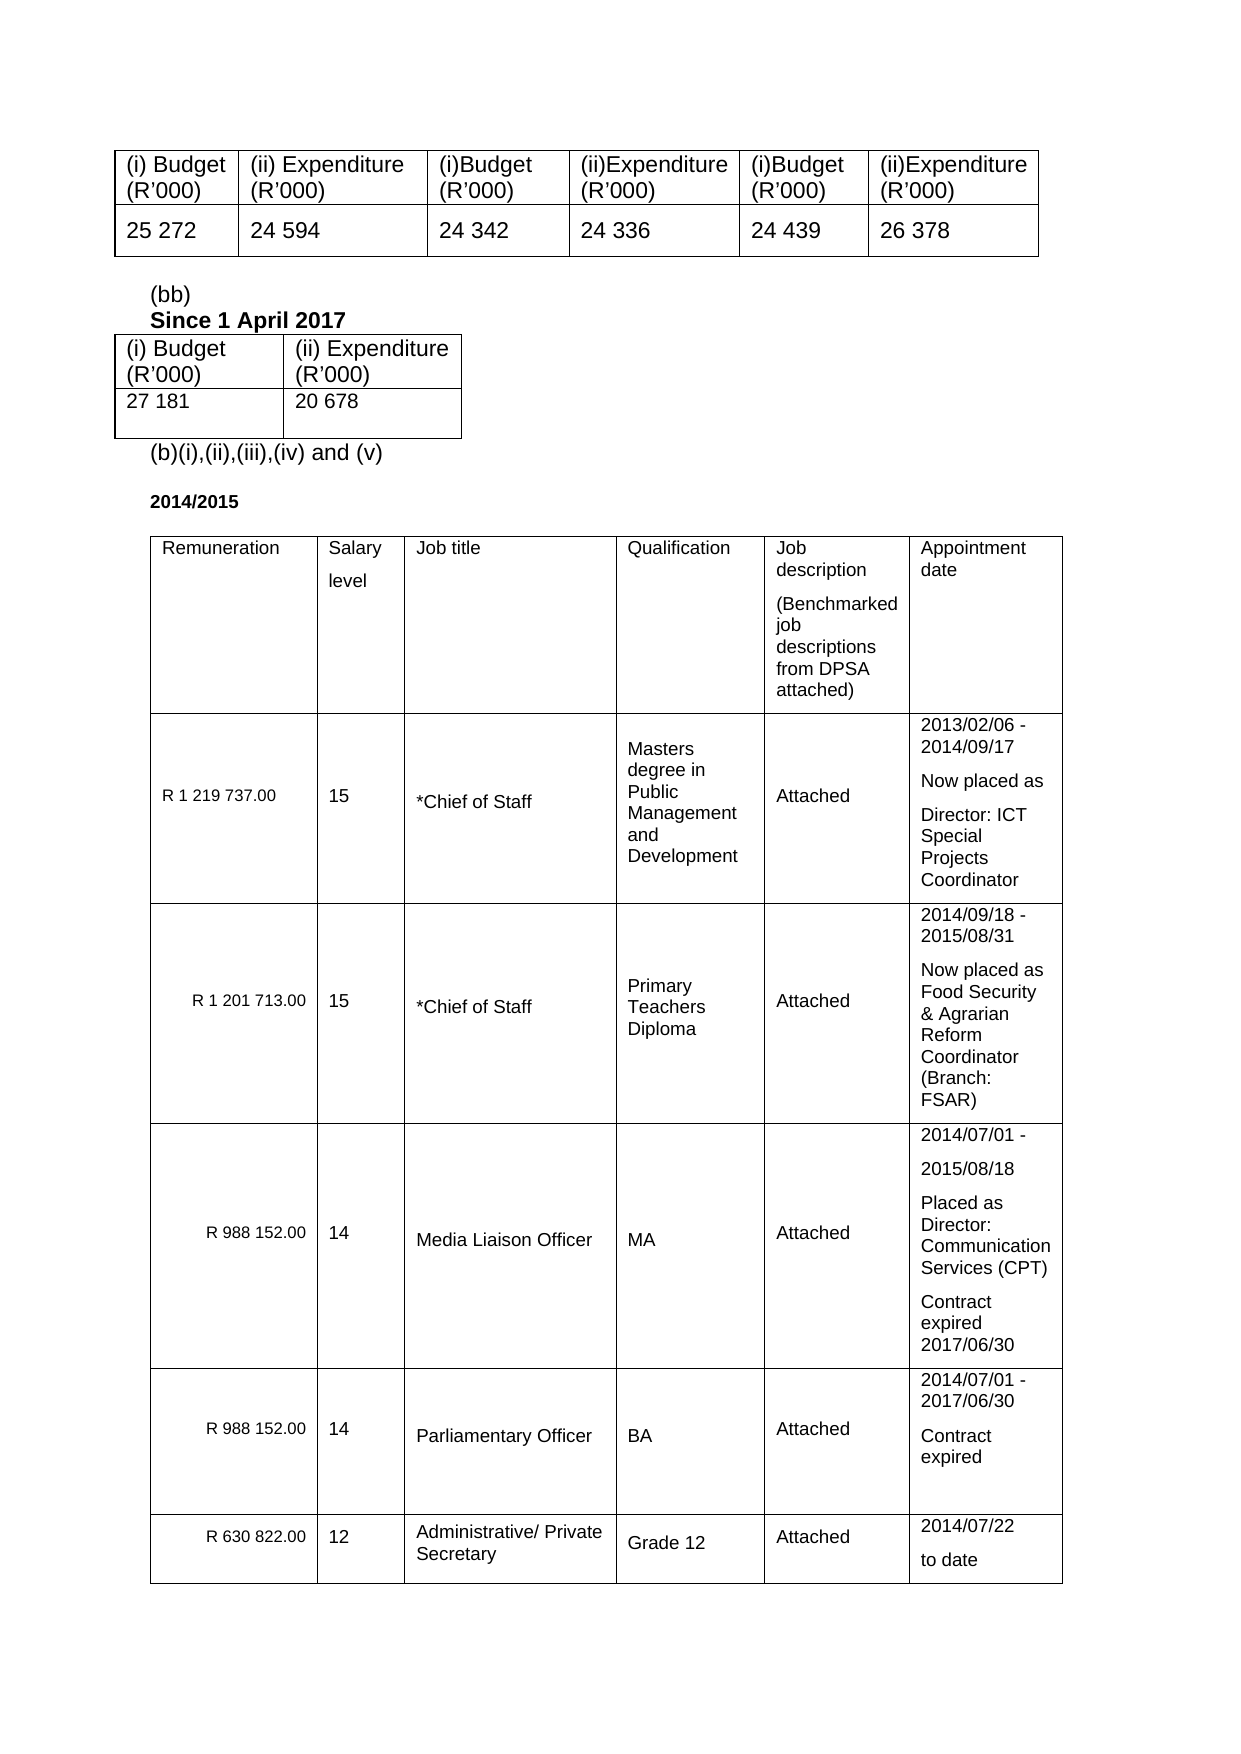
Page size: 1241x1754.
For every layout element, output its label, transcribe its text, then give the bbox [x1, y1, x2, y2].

table_cell Parliamentary Officer [405, 1369, 616, 1514]
table_header (ii) Expenditure (R’000) [284, 335, 461, 388]
table_cell 2014/07/01 - 2017/06/30 Contract expired [910, 1369, 1062, 1514]
table_cell (ii) Expenditure (R’000) [239, 151, 427, 204]
table_header (i) Budget (R’000) [116, 335, 283, 388]
table_header Job title [405, 537, 616, 713]
table_cell 2014/09/18 -2015/08/31 Now placed as Food Security & Agrarian Reform Coordinator (Branch: FSAR) [910, 904, 1062, 1123]
table_cell 12 [318, 1515, 404, 1583]
table_header Salary level [318, 537, 404, 713]
table_cell Media Liaison Officer [405, 1124, 616, 1368]
text (bb) [150, 281, 1090, 307]
table_cell 2013/02/06 - 2014/09/17 Now placed as Director: ICT Special Projects Coordinator [910, 714, 1062, 902]
table_cell 26 378 [869, 205, 1038, 256]
table_cell 24 336 [570, 205, 739, 256]
table_cell R 1 219 737.00 [151, 714, 317, 902]
table_header Qualification [617, 537, 764, 713]
table_cell Attached [765, 904, 909, 1123]
table_header Appointment date [910, 537, 1062, 713]
table_cell *Chief of Staff [405, 904, 616, 1123]
table_cell Attached [765, 1515, 909, 1583]
table_cell 24 342 [428, 205, 569, 256]
table_cell MA [617, 1124, 764, 1368]
table_cell 15 [318, 714, 404, 902]
table_cell Grade 12 [617, 1515, 764, 1583]
text (b)(i),(ii),(iii),(iv) and (v) [150, 439, 1090, 466]
table_cell 14 [318, 1124, 404, 1368]
table_cell *Chief of Staff [405, 714, 616, 902]
table_cell 25 272 [116, 205, 238, 256]
table_cell R 630 822.00 [151, 1515, 317, 1583]
table_header Job description (Benchmarked job descriptions from DPSA attached) [765, 537, 909, 713]
table_cell 2014/07/01 - 2015/08/18 Placed as Director: Communication Services (CPT) Contract expired 2017/06/30 [910, 1124, 1062, 1368]
table_cell 24 439 [740, 205, 868, 256]
table_header Remuneration [151, 537, 317, 713]
table_cell BA [617, 1369, 764, 1514]
table_cell (i)Budget (R’000) [740, 151, 868, 204]
table_cell 14 [318, 1369, 404, 1514]
table_cell 27 181 [116, 389, 283, 438]
table_cell 24 594 [239, 205, 427, 256]
table_cell R 988 152.00 [151, 1369, 317, 1514]
table_cell Administrative/ Private Secretary [405, 1515, 616, 1583]
table_cell (ii)Expenditure (R’000) [869, 151, 1038, 204]
table_cell Masters degree in Public Management and Development [617, 714, 764, 902]
table_cell 20 678 [284, 389, 461, 438]
table_cell Attached [765, 1124, 909, 1368]
table_cell Primary Teachers Diploma [617, 904, 764, 1123]
text 2014/2015 [150, 491, 1090, 513]
table_cell (i) Budget (R’000) [116, 151, 238, 204]
table_cell (i)Budget (R’000) [428, 151, 569, 204]
table_cell R 988 152.00 [151, 1124, 317, 1368]
table_cell R 1 201 713.00 [151, 904, 317, 1123]
table_cell Attached [765, 714, 909, 902]
table_cell 15 [318, 904, 404, 1123]
table_cell (ii)Expenditure (R’000) [570, 151, 739, 204]
table_cell Attached [765, 1369, 909, 1514]
text Since 1 April 2017 [150, 307, 1090, 334]
table_cell 2014/07/22 to date [910, 1515, 1062, 1583]
